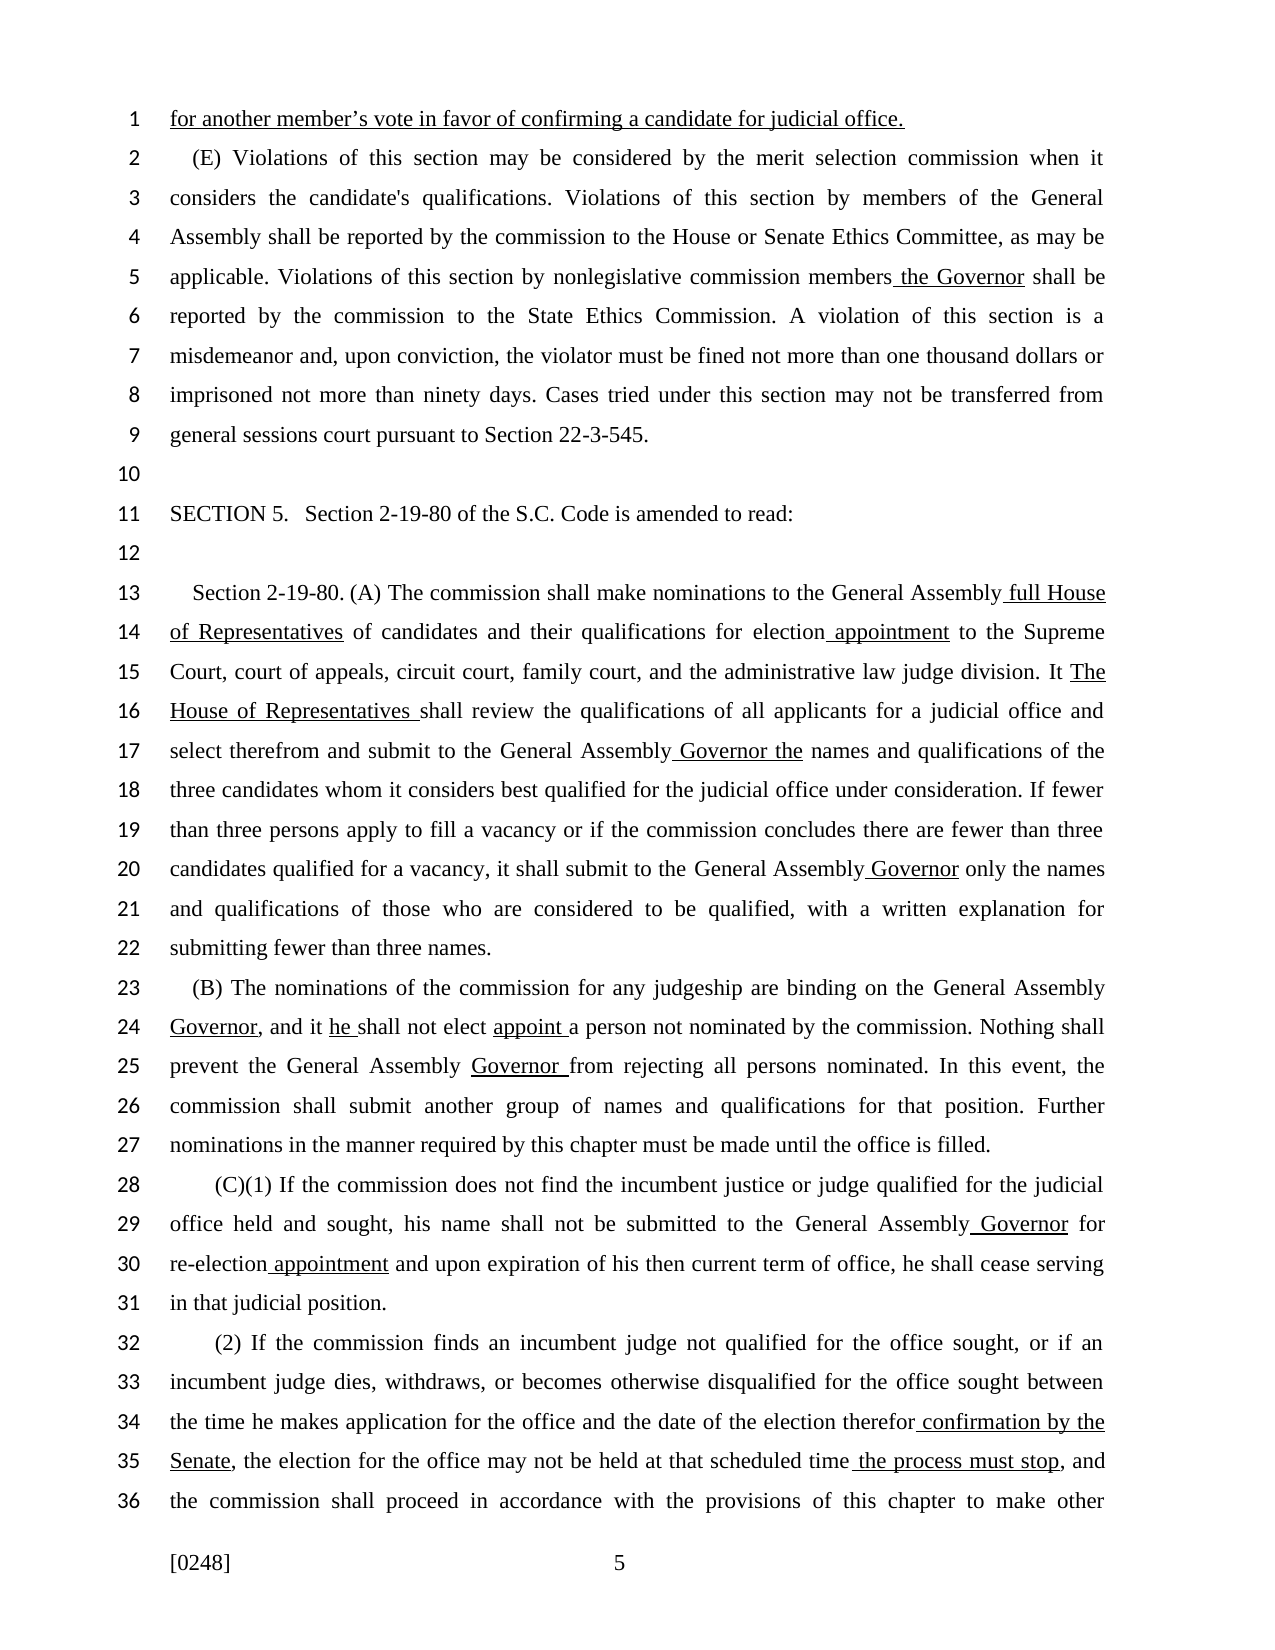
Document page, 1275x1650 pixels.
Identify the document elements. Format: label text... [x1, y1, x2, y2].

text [169, 105, 1106, 131]
text (E) Violations of this section may be considered by the merit selection commission when it considers the candidate's qualifications. Violations of this section by members of the General Assembly shall be reported by the commission to the House or Senate Ethics Committee, as may be applicable. Violations of this section by nonlegislative commission members the Governor shall be reported by the commission to the State Ethics Commission. A violation of this section is a misdemeanor and, upon conviction, the violator must be fined not more than one thousand dollars or imprisoned not more than ninety days. Cases tried under this section may not be transferred from general sessions court pursuant to Section 22‑3‑545. [169, 144, 1106, 447]
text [169, 1329, 1106, 1513]
text (C)(1) If the commission does not find the incumbent justice or judge qualified for the judicial office held and sought, his name shall not be submitted to the General Assembly Governor for re‑election appointment and upon expiration of his then current term of office, he shall cease serving in that judicial position. [169, 1171, 1106, 1316]
text Section 2‑19‑80. (A) The commission shall make nominations to the General Assembly full House of Representatives of candidates and their qualifications for election appointment to the Supreme Court, court of appeals, circuit court, family court, and the administrative law judge division. It The House of Representatives shall review the qualifications of all applicants for a judicial office and select therefrom and submit to the General Assembly Governor the names and qualifications of the three candidates whom it considers best qualified for the judicial office under consideration. If fewer than three persons apply to fill a vacancy or if the commission concludes there are fewer than three candidates qualified for a vacancy, it shall submit to the General Assembly Governor only the names and qualifications of those who are considered to be qualified, with a written explanation for submitting fewer than three names. [169, 579, 1106, 960]
text SECTION 5. Section 2‑19‑80 of the S.C. Code is amended to read: [169, 500, 1106, 526]
text (B) The nominations of the commission for any judgeship are binding on the General Assembly Governor, and it he shall not elect appoint a person not nominated by the commission. Nothing shall prevent the General Assembly Governor from rejecting all persons nominated. In this event, the commission shall submit another group of names and qualifications for that position. Further nominations in the manner required by this chapter must be made until the office is filled. [169, 973, 1106, 1158]
